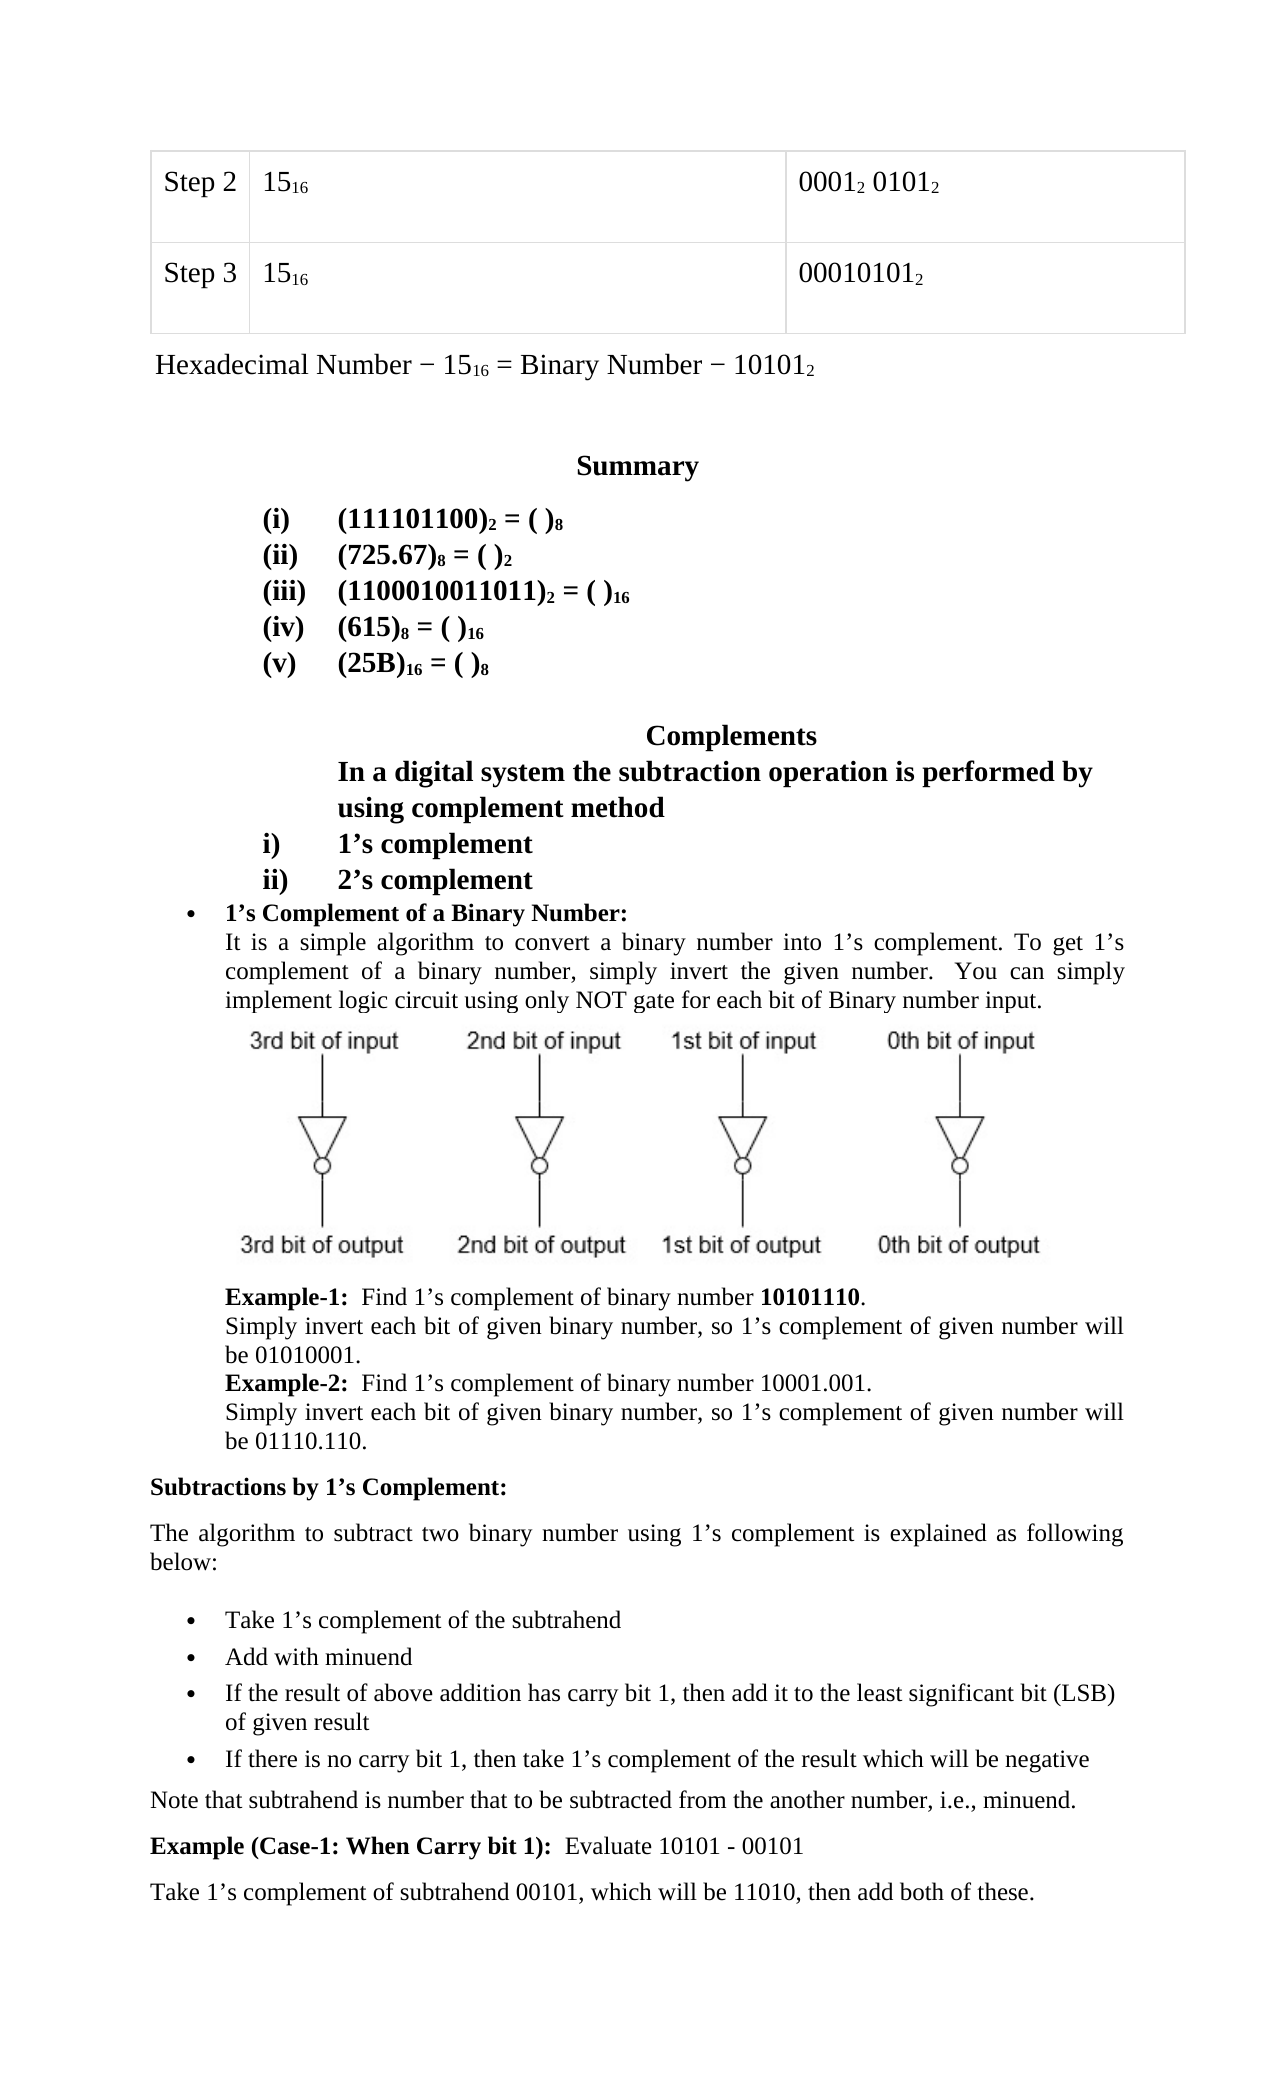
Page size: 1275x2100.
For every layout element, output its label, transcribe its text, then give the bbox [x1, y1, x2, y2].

table_cell Step 2 [152, 152, 249, 241]
list If the result of above addition has carry bit 1, then add it to the least significant bit (LSB) of given result [187, 1678, 1125, 1736]
list Add with minuend [187, 1642, 1125, 1671]
list 2’s complement [262, 862, 1125, 896]
list 1’s Complement of a Binary Number: [187, 898, 1125, 927]
table_cell 00012 01012 [787, 152, 1184, 241]
text Example (Case-1: When Carry bit 1): Evaluate 10101 - 00101 [150, 1831, 1125, 1860]
text Take 1’s complement of subtrahend 00101, which will be 11010, then add both of these. [150, 1877, 1125, 1906]
list Example-1: Find 1’s complement of binary number 10101110. [225, 1282, 1125, 1311]
list 1’s complement [262, 826, 1125, 860]
table_cell 1516 [250, 243, 785, 333]
list Complements [337, 718, 1125, 751]
table_cell 000101012 [787, 243, 1184, 333]
list In a digital system the subtraction operation is performed by using complement method [337, 754, 1125, 824]
text Summary [150, 448, 1125, 482]
list If there is no carry bit 1, then take 1’s complement of the result which will be negative [187, 1744, 1125, 1772]
text Note that subtrahend is number that to be subtracted from the another number, i.e., minuend. [150, 1785, 1125, 1814]
list Simply invert each bit of given binary number, so 1’s complement of given number will be 01110.110. [225, 1397, 1125, 1455]
list (725.67)8 = ( )2 [262, 537, 1125, 571]
list It is a simple algorithm to convert a binary number into 1’s complement. To get 1’s complement of a binary number, simply invert the given number. You can simply implement logic circuit using only NOT gate for each bit of Binary number input. [225, 927, 1125, 1013]
table_cell Step 3 [152, 243, 249, 333]
list Example-2: Find 1’s complement of binary number 10001.001. [225, 1368, 1125, 1397]
list (111101100)2 = ( )8 [262, 501, 1125, 534]
text Hexadecimal Number − 1516 = Binary Number − 101012 [155, 347, 1120, 380]
table_cell 1516 [250, 152, 785, 241]
picture [225, 1013, 1072, 1283]
text Subtractions by 1’s Complement: [150, 1472, 1125, 1501]
list Simply invert each bit of given binary number, so 1’s complement of given number will be 01010001. [225, 1311, 1125, 1368]
list (25B)16 = ( )8 [262, 646, 1125, 679]
text The algorithm to subtract two binary number using 1’s complement is explained as following below: [150, 1518, 1125, 1576]
list (1100010011011)2 = ( )16 [262, 573, 1125, 607]
list Take 1’s complement of the subtrahend [187, 1605, 1125, 1634]
list (615)8 = ( )16 [262, 609, 1125, 643]
